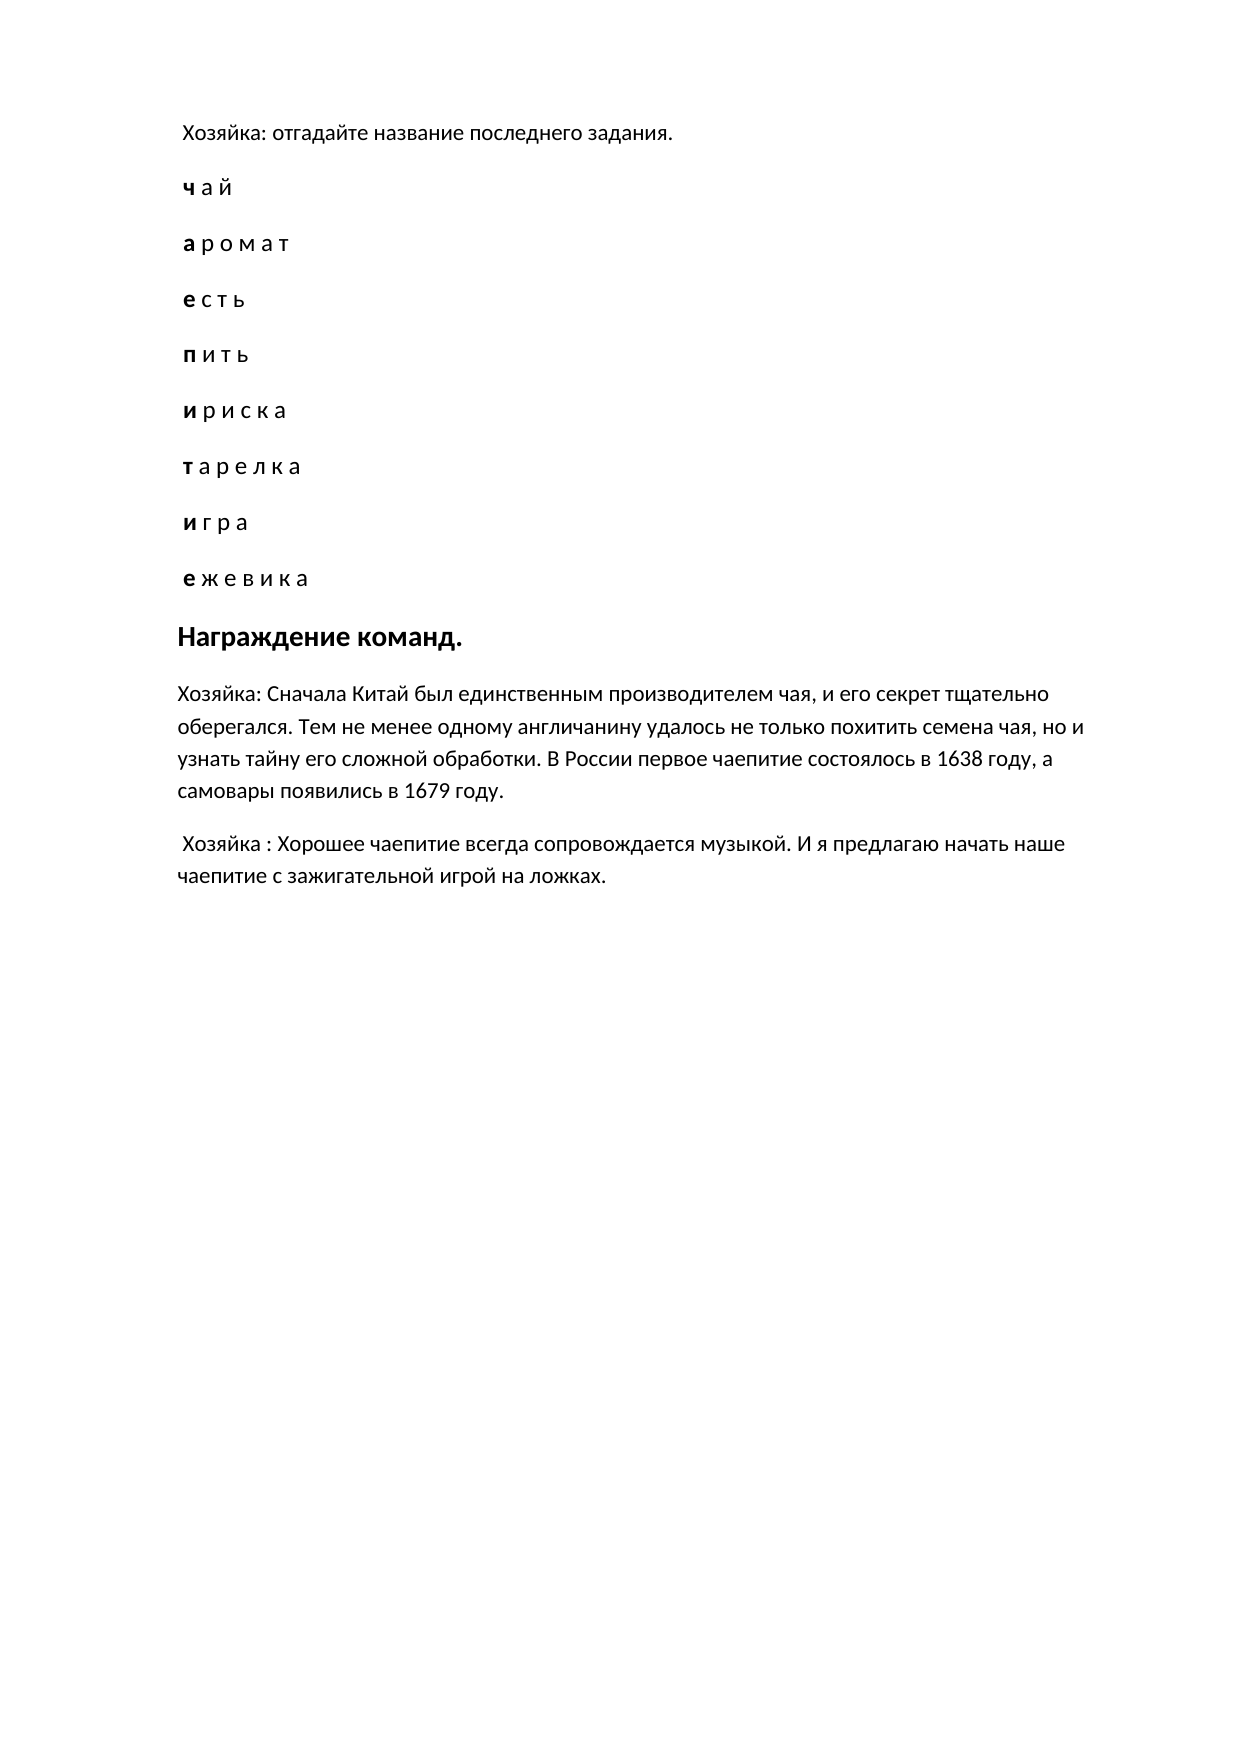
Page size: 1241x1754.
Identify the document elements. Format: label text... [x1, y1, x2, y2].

text Хозяйка: Сначала Китай был единственным производителем чая, и его секрет тщательно оберегался. Тем не менее одному англичанину удалось не только похитить семена чая, но и узнать тайну его сложной обработки. В России первое чаепитие состоялось в 1638 году, а самовары появились в 1679 году. [177, 679, 1152, 804]
text а р о м а т [177, 227, 1152, 257]
text т а р е л к а [177, 450, 1152, 481]
text Награждение команд. [177, 618, 1152, 653]
text е с т ь [177, 283, 1152, 313]
text и р и с к а [177, 394, 1152, 425]
text Хозяйка : Хорошее чаепитие всегда сопровождается музыкой. И я предлагаю начать наше чаепитие с зажигательной игрой на ложках. [177, 829, 1152, 889]
text и г р а [177, 506, 1152, 537]
text Хозяйка: отгадайте название последнего задания. [177, 118, 1152, 146]
text п и т ь [177, 339, 1152, 369]
text е ж е в и к а [177, 562, 1152, 592]
text ч а й [177, 171, 1152, 202]
